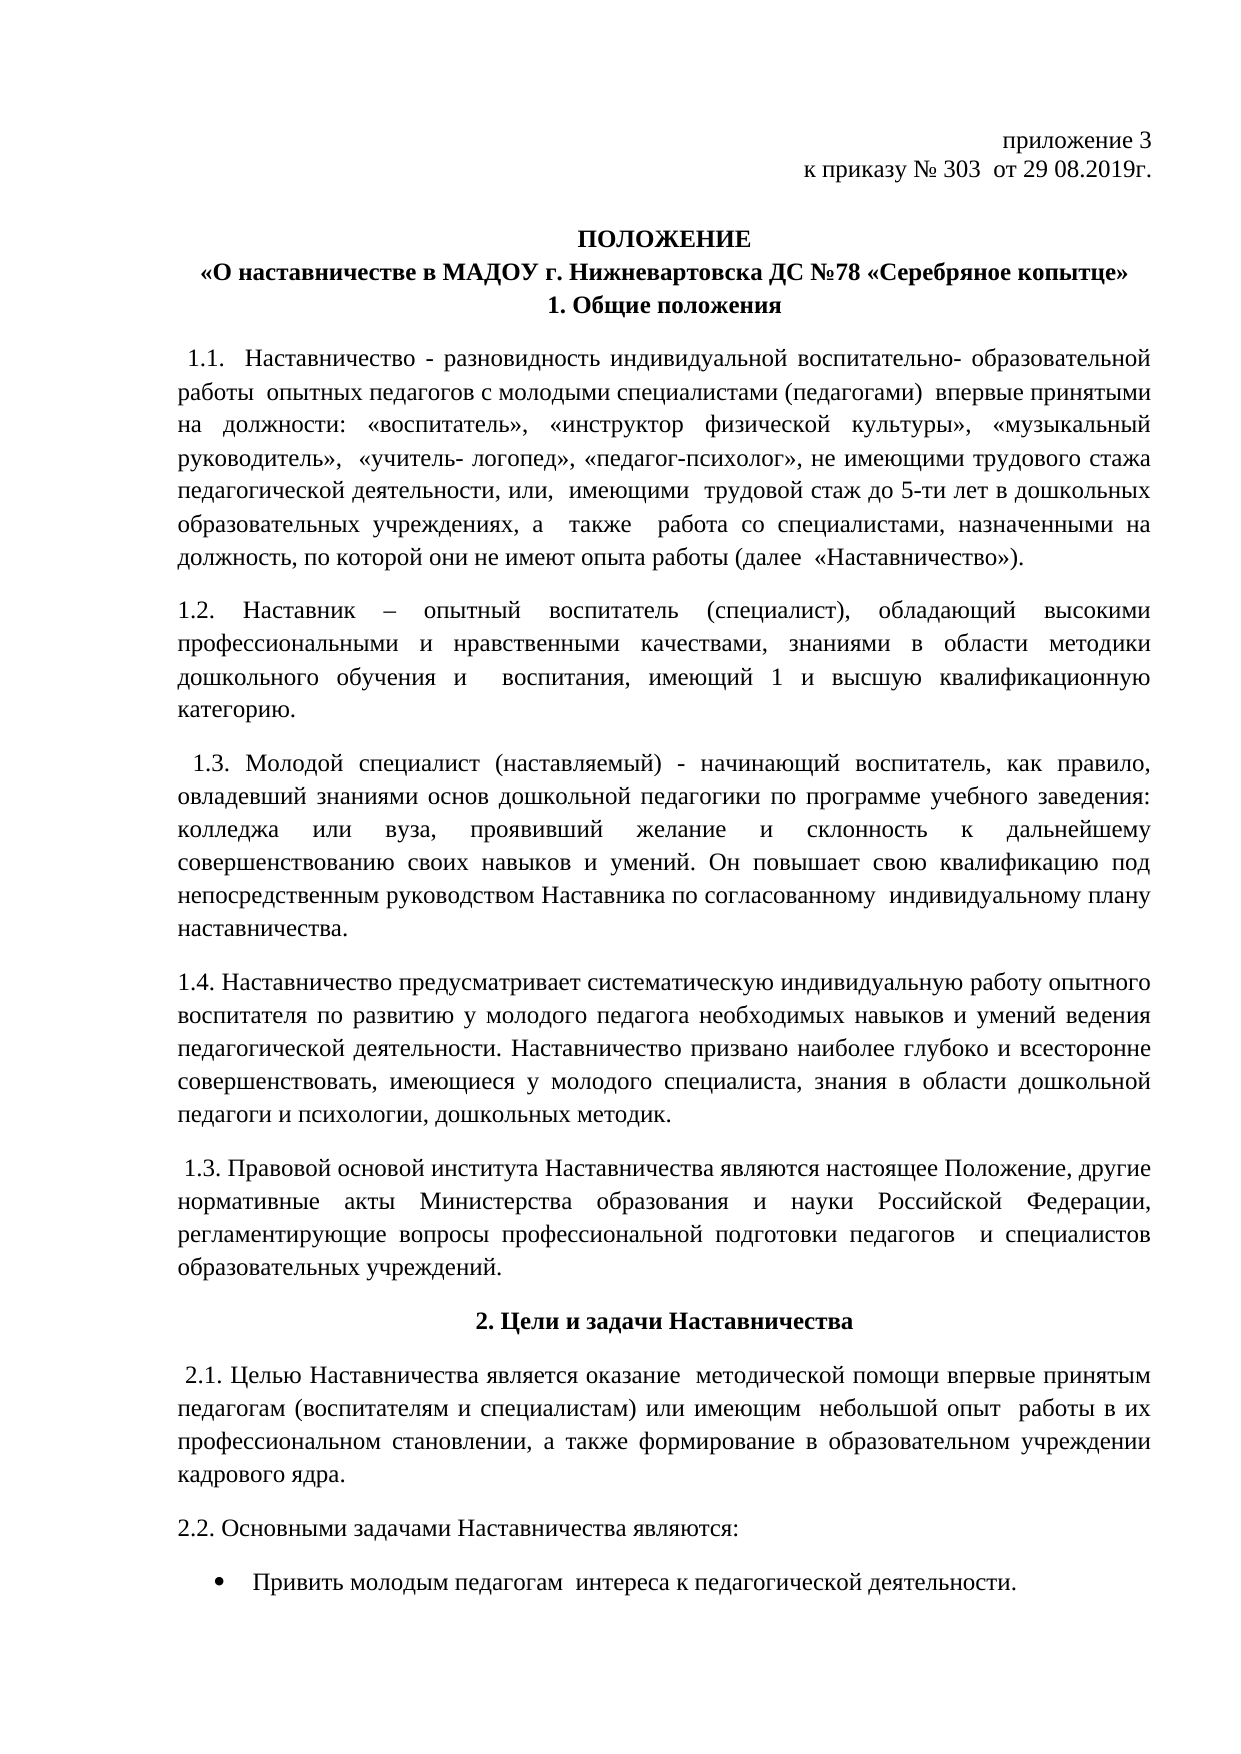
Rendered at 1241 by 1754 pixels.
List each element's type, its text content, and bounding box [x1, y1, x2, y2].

text 2. Цели и задачи Наставничества [177, 1306, 1152, 1335]
text 1.3. Правовой основой института Наставничества являются настоящее Положение, другие нормативные акты Министерства образования и науки Российской Федерации, регламентирующие вопросы профессиональной подготовки педагогов и специалистов образовательных учреждений. [177, 1153, 1152, 1281]
text «О наставничестве в МАДОУ г. Нижневартовска ДС №78 «Серебряное копытце» [177, 257, 1152, 285]
text ПОЛОЖЕНИЕ [177, 224, 1152, 252]
list Привить молодым педагогам интереса к педагогической деятельности. [215, 1567, 1152, 1596]
text 2.1. Целью Наставничества является оказание методической помощи впервые принятым педагогам (воспитателям и специалистам) или имеющим небольшой опыт работы в их профессиональном становлении, а также формирование в образовательном учреждении кадрового ядра. [177, 1360, 1152, 1488]
text приложение 3 [177, 125, 1152, 154]
text к приказу № 303 от 29 08.2019г. [177, 154, 1152, 182]
text 1.3. Молодой специалист (наставляемый) - начинающий воспитатель, как правило, овладевший знаниями основ дошкольной педагогики по программе учебного заведения: колледжа или вуза, проявивший желание и склонность к дальнейшему совершенствованию своих навыков и умений. Он повышает свою квалификацию под непосредственным руководством Наставника по согласованному индивидуальному плану наставничества. [177, 748, 1152, 942]
text 1.1. Наставничество - разновидность индивидуальной воспитательно- образовательной работы опытных педагогов с молодыми специалистами (педагогами) впервые принятыми на должности: «воспитатель», «инструктор физической культуры», «музыкальный руководитель», «учитель- логопед», «педагог-психолог», не имеющими трудового стажа педагогической деятельности, или, имеющими трудовой стаж до 5-ти лет в дошкольных образовательных учреждениях, а также работа со специалистами, назначенными на должность, по которой они не имеют опыта работы (далее «Наставничество»). [177, 343, 1152, 570]
text 1.2. Наставник – опытный воспитатель (специалист), обладающий высокими профессиональными и нравственными качествами, знаниями в области методики дошкольного обучения и воспитания, имеющий 1 и высшую квалификационную категорию. [177, 596, 1152, 723]
text 1. Общие положения [177, 290, 1152, 318]
text 1.4. Наставничество предусматривает систематическую индивидуальную работу опытного воспитателя по развитию у молодого педагога необходимых навыков и умений ведения педагогической деятельности. Наставничество призвано наиболее глубоко и всесторонне совершенствовать, имеющиеся у молодого специалиста, знания в области дошкольной педагоги и психологии, дошкольных методик. [177, 967, 1152, 1128]
text 2.2. Основными задачами Наставничества являются: [177, 1513, 1152, 1542]
